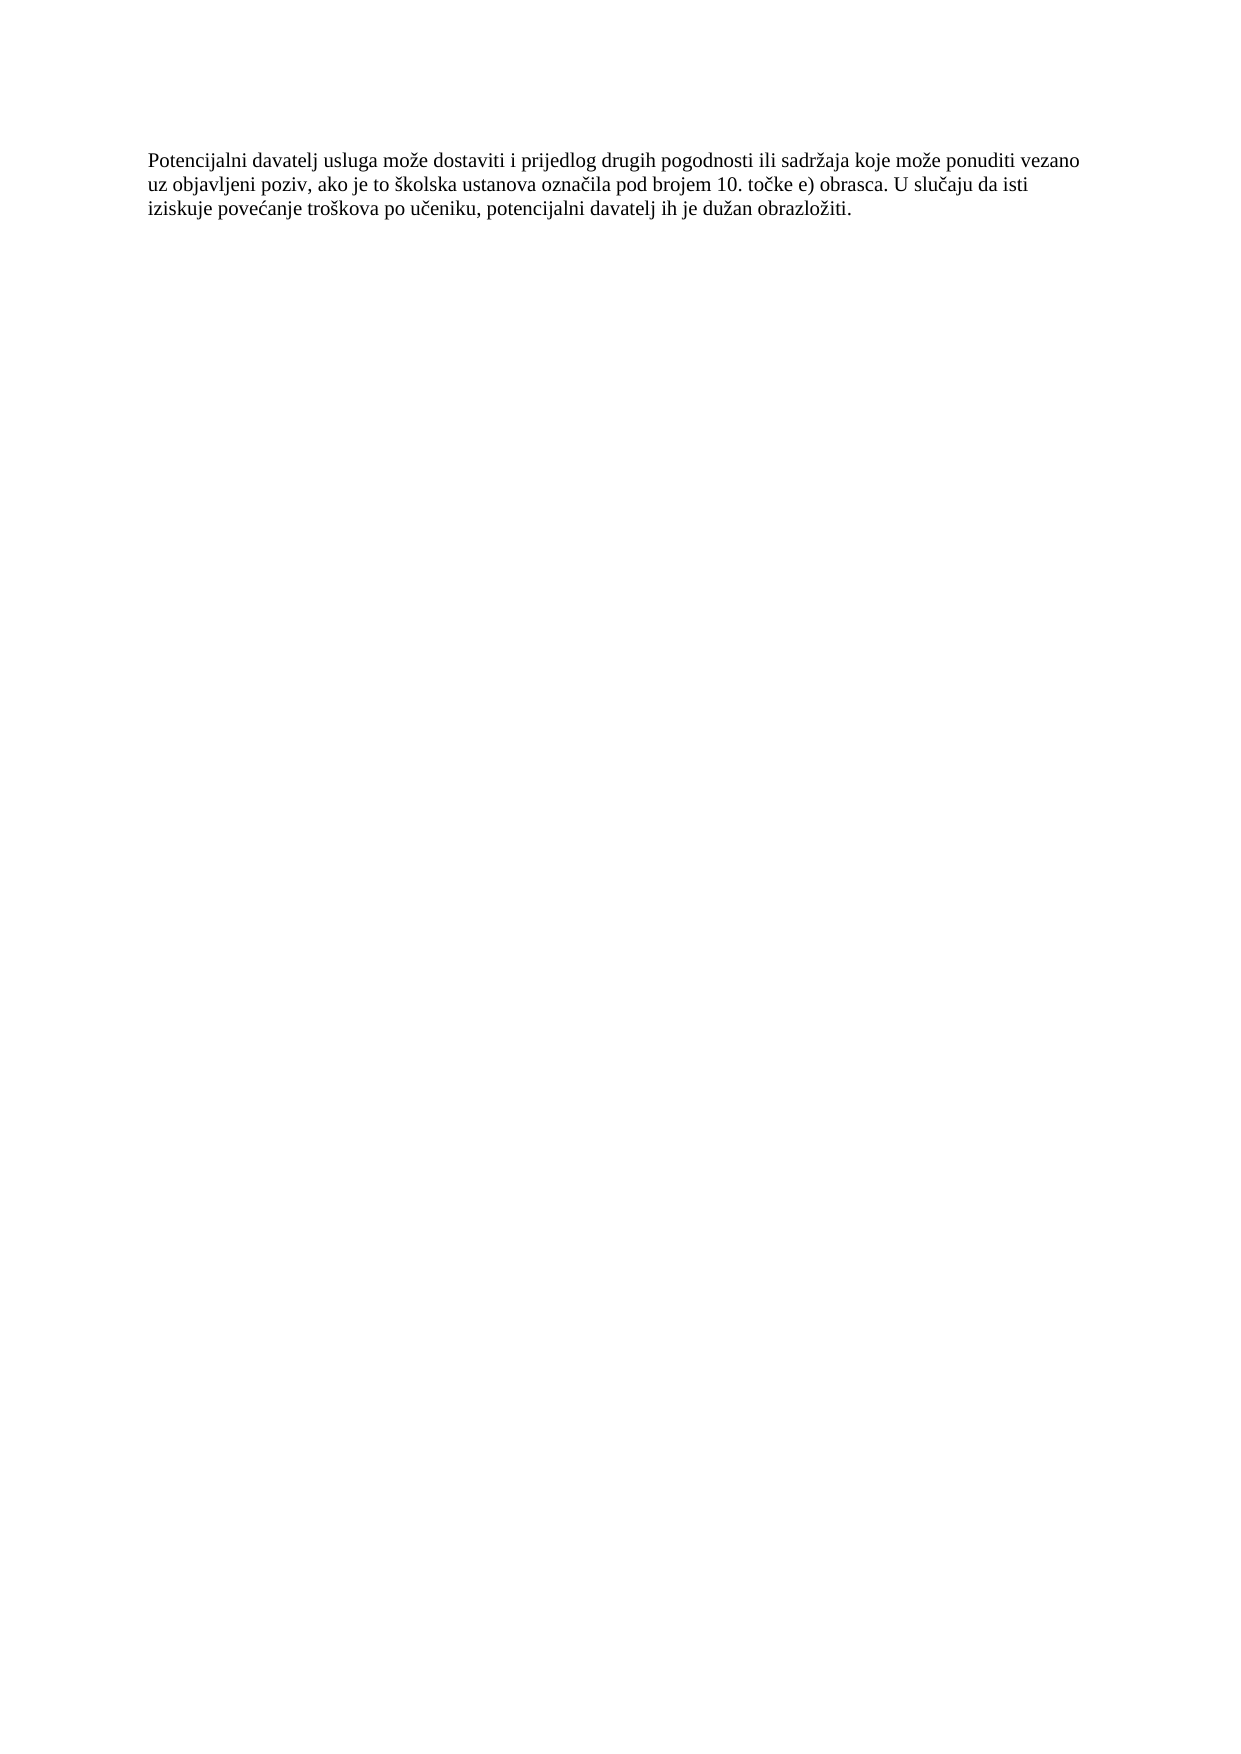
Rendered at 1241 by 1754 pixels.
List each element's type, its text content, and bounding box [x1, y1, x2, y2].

text Potencijalni davatelj usluga može dostaviti i prijedlog drugih pogodnosti ili sadržaja koje može ponuditi vezano uz objavljeni poziv, ako je to školska ustanova označila pod brojem 10. točke e) obrasca. U slučaju da isti iziskuje povećanje troškova po učeniku, potencijalni davatelj ih je dužan obrazložiti. [148, 148, 1093, 220]
